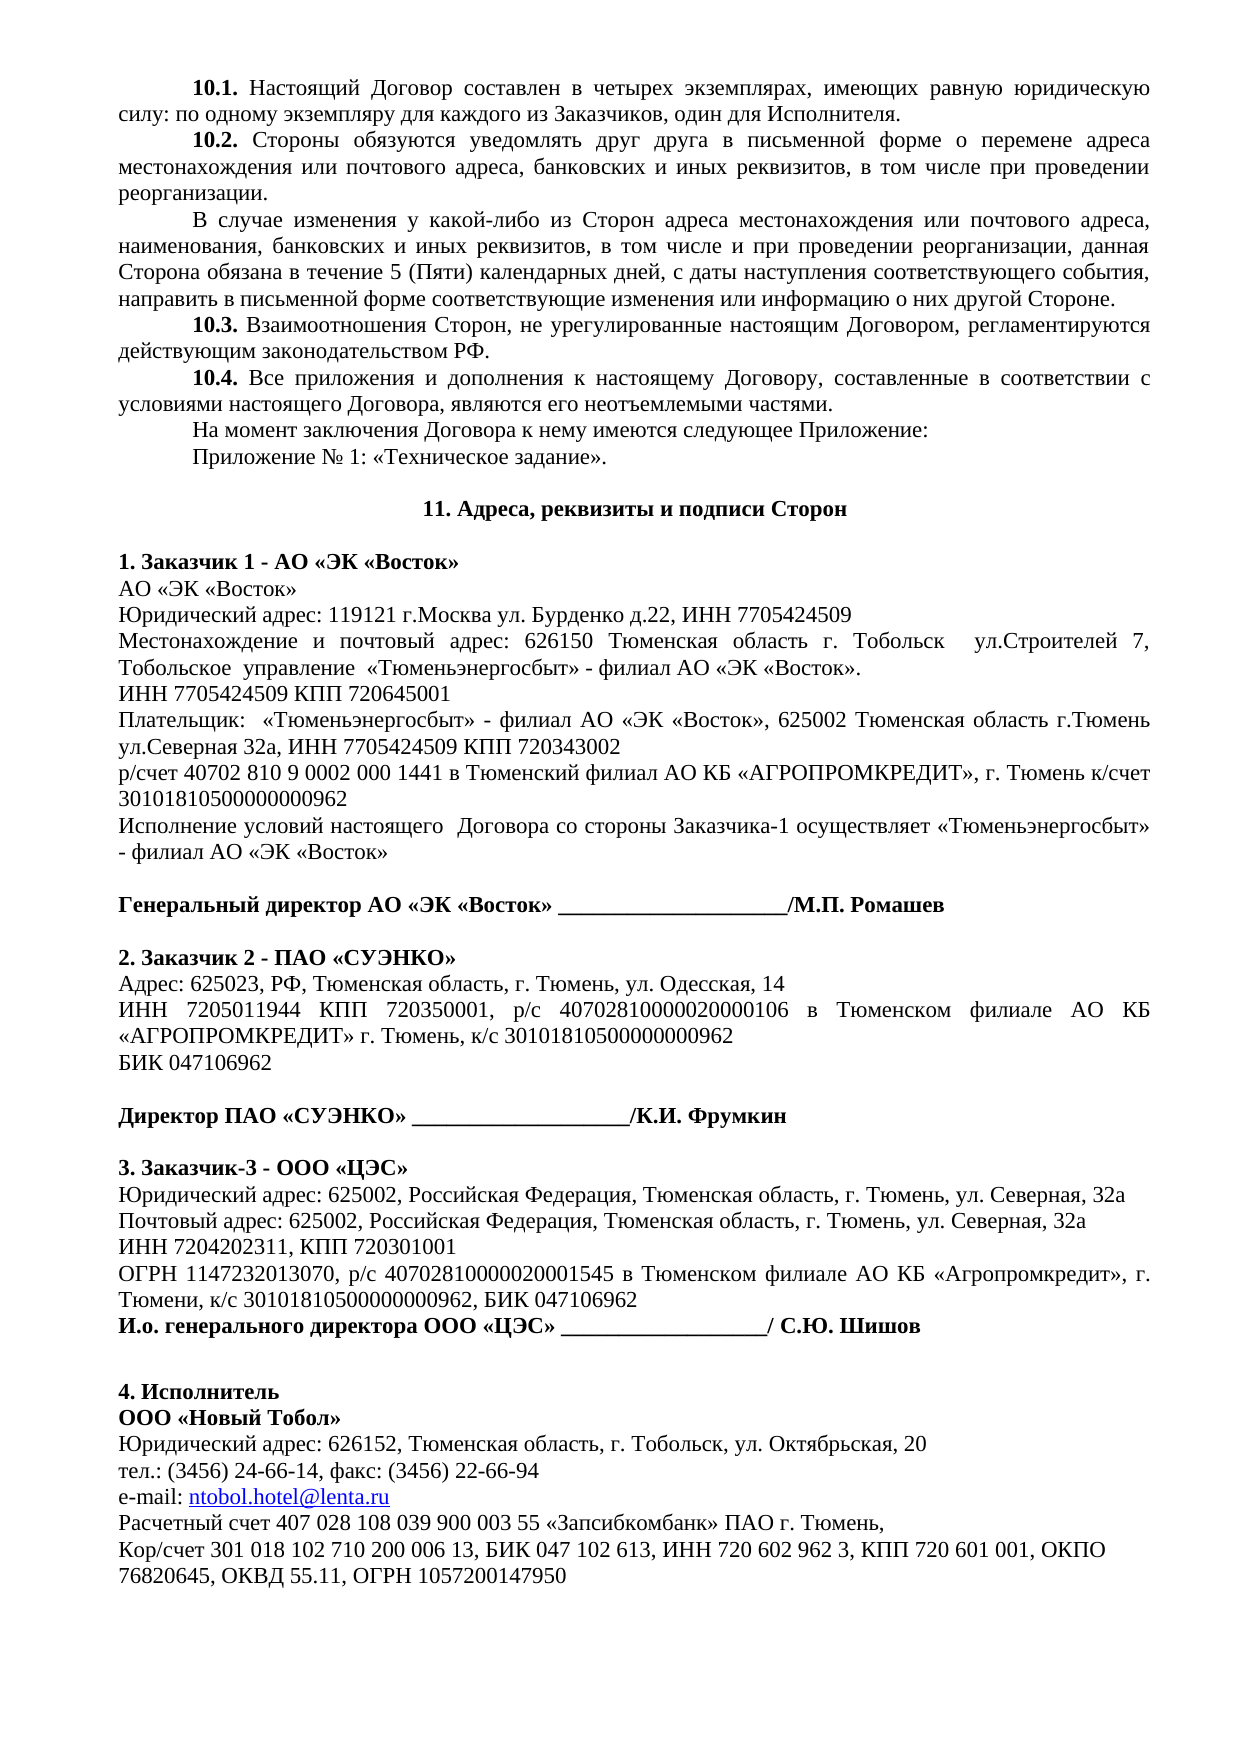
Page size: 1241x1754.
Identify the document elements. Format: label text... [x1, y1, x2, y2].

text Юридический адрес: 625002, Российская Федерация, Тюменская область, г. Тюмень, ул. Северная, 32а [118, 1181, 1152, 1207]
text На момент заключения Договора к нему имеются следующее Приложение: [118, 416, 1152, 443]
text 11. Адреса, реквизиты и подписи Сторон [118, 496, 1152, 522]
text Местонахождение и почтовый адрес: 626150 Тюменская область г. Тобольск ул.Строителей 7, Тобольское управление «Тюменьэнергосбыт» - филиал АО «ЭК «Восток». [118, 627, 1152, 680]
text Юридический адрес: 626152, Тюменская область, г. Тобольск, ул. Октябрьская, 20 [118, 1430, 1152, 1457]
text ОГРН 1147232013070, р/с 40702810000020001545 в Тюменском филиале АО КБ «Агропромкредит», г. Тюмени, к/с 30101810500000000962, БИК 047106962 [118, 1260, 1152, 1312]
text ИНН 7705424509 КПП 720645001 [118, 680, 1152, 706]
text Плательщик: «Тюменьэнергосбыт» - филиал АО «ЭК «Восток», 625002 Тюменская область г.Тюмень ул.Северная 32а, ИНН 7705424509 КПП 720343002 [118, 706, 1152, 759]
text Кор/счет 301 018 102 710 200 006 13, БИК 047 102 613, ИНН 720 602 962 3, КПП 720 601 001, ОКПО 76820645, ОКВД 55.11, ОГРН 1057200147950 [118, 1536, 1152, 1588]
text 4. Исполнитель [118, 1378, 1152, 1404]
text Адрес: 625023, РФ, Тюменская область, г. Тюмень, ул. Одесская, 14 [118, 970, 1152, 996]
text e-mail: ntobol.hotel@lenta.ru [118, 1483, 1152, 1509]
text Исполнение условий настоящего Договора со стороны Заказчика-1 осуществляет «Тюменьэнергосбыт» - филиал АО «ЭК «Восток» [118, 812, 1152, 864]
text р/счет 40702 810 9 0002 000 1441 в Тюменский филиал АО КБ «АГРОПРОМКРЕДИТ», г. Тюмень к/счет 30101810500000000962 [118, 759, 1152, 812]
text Генеральный директор АО «ЭК «Восток» ____________________/М.П. Ромашев [118, 891, 1152, 917]
text 10.1. Настоящий Договор составлен в четырех экземплярах, имеющих равную юридическую силу: по одному экземпляру для каждого из Заказчиков, один для Исполнителя. [118, 74, 1152, 127]
text 2. Заказчик 2 - ПАО «СУЭНКО» [118, 943, 1152, 970]
text 3. Заказчик-3 - ООО «ЦЭС» [118, 1154, 1152, 1181]
text тел.: (3456) 24-66-14, факс: (3456) 22-66-94 [118, 1457, 1152, 1483]
text И.о. генерального директора ООО «ЦЭС» __________________/ С.Ю. Шишов [118, 1312, 1152, 1339]
text ООО «Новый Тобол» [118, 1404, 1152, 1430]
text Директор ПАО «СУЭНКО» ___________________/К.И. Фрумкин [118, 1102, 1152, 1128]
text ИНН 7204202311, КПП 720301001 [118, 1233, 1152, 1260]
text Приложение № 1: «Техническое задание». [118, 443, 1152, 469]
text 10.3. Взаимоотношения Сторон, не урегулированные настоящим Договором, регламентируются действующим законодательством РФ. [118, 311, 1152, 364]
text 10.4. Все приложения и дополнения к настоящему Договору, составленные в соответствии с условиями настоящего Договора, являются его неотъемлемыми частями. [118, 364, 1152, 416]
text Юридический адрес: 119121 г.Москва ул. Бурденко д.22, ИНН 7705424509 [118, 601, 1152, 627]
text В случае изменения у какой-либо из Сторон адреса местонахождения или почтового адреса, наименования, банковских и иных реквизитов, в том числе и при проведении реорганизации, данная Сторона обязана в течение 5 (Пяти) календарных дней, с даты наступления соответствующего события, направить в письменной форме соответствующие изменения или информацию о них другой Стороне. [118, 206, 1152, 311]
text 10.2. Стороны обязуются уведомлять друг друга в письменной форме о перемене адреса местонахождения или почтового адреса, банковских и иных реквизитов, в том числе при проведении реорганизации. [118, 127, 1152, 206]
text Расчетный счет 407 028 108 039 900 003 55 «Запсибкомбанк» ПАО г. Тюмень, [118, 1509, 1152, 1536]
text Почтовый адрес: 625002, Российская Федерация, Тюменская область, г. Тюмень, ул. Северная, 32а [118, 1207, 1152, 1233]
text БИК 047106962 [118, 1049, 1152, 1075]
text 1. Заказчик 1 - АО «ЭК «Восток» [118, 548, 1152, 574]
text ИНН 7205011944 КПП 720350001, р/с 40702810000020000106 в Тюменском филиале АО КБ «АГРОПРОМКРЕДИТ» г. Тюмень, к/с 30101810500000000962 [118, 996, 1152, 1049]
text АО «ЭК «Восток» [118, 574, 1152, 601]
